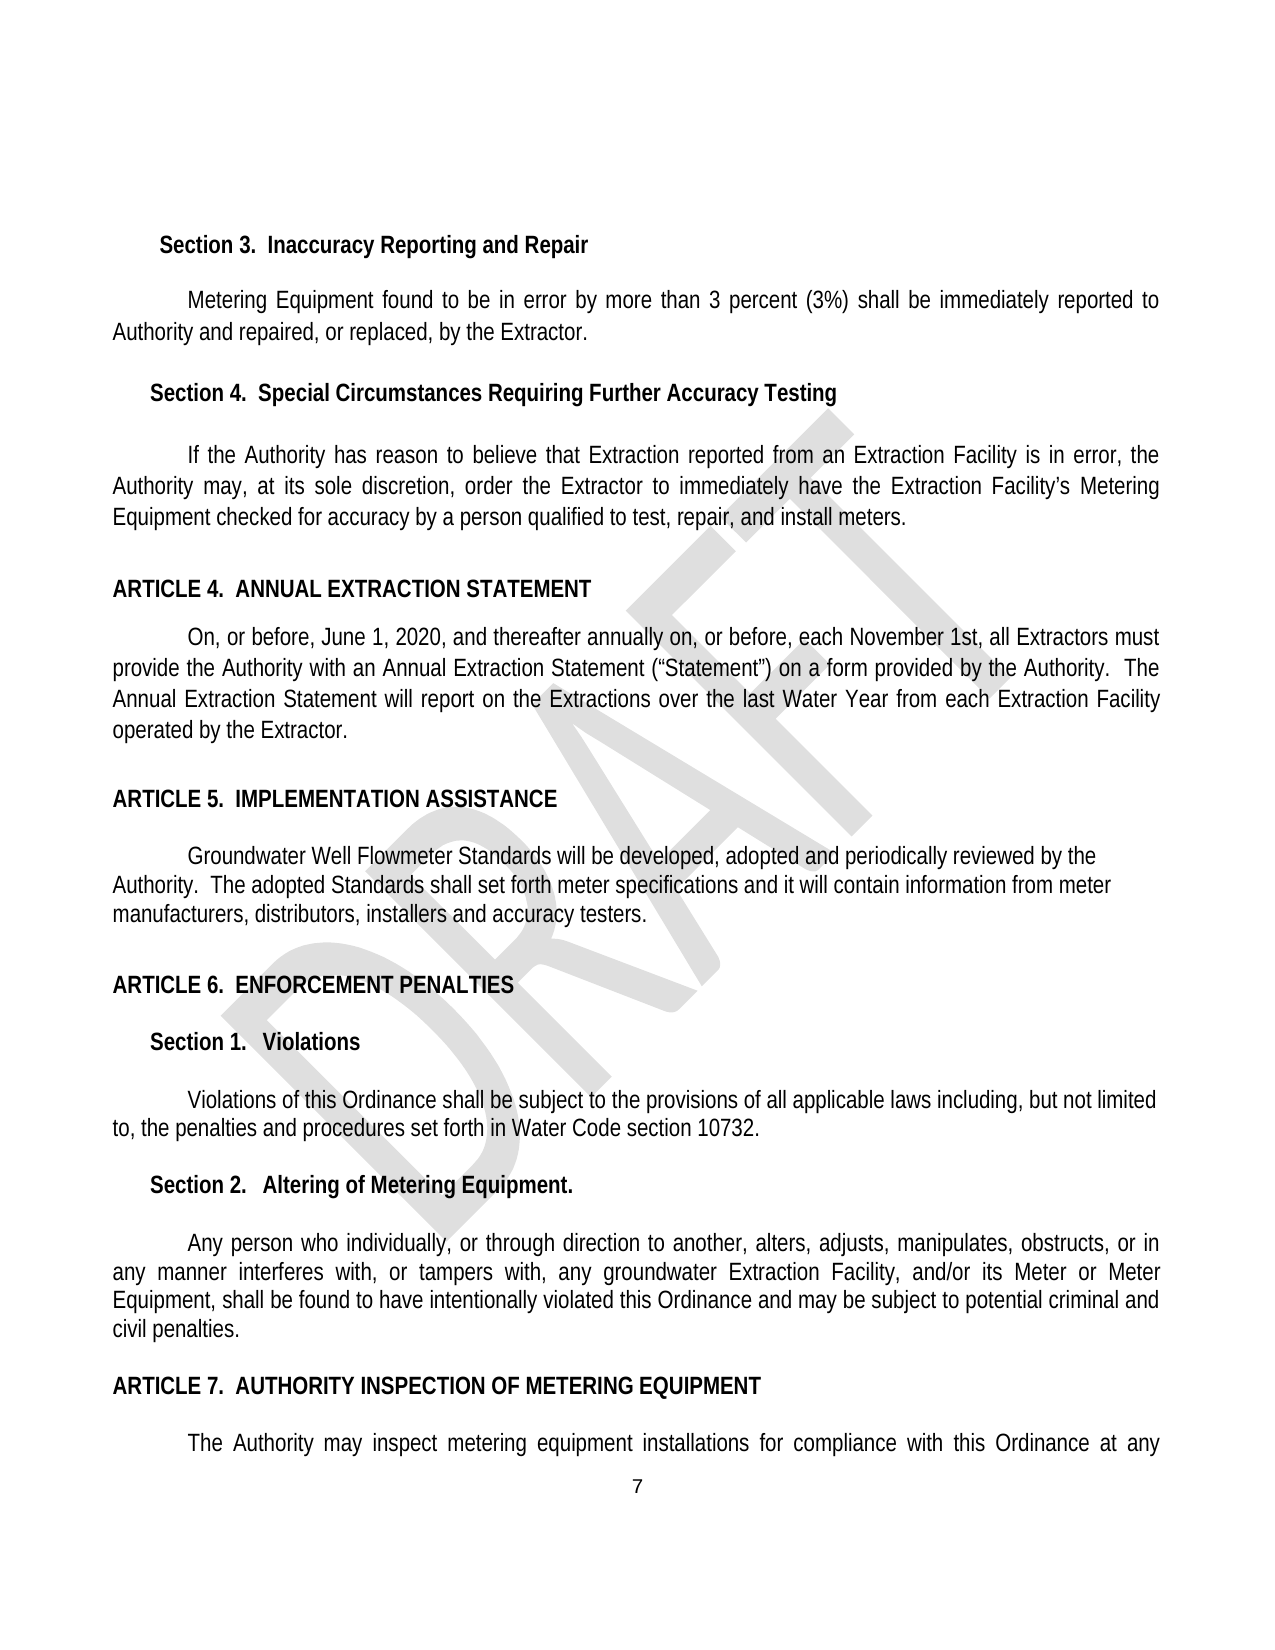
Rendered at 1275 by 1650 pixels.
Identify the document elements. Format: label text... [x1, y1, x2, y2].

text If the Authority has reason to believe that Extraction reported from an Extraction Facility is in error, the Authority may, at its sole discretion, order the Extractor to immediately have the Extraction Facility’s Metering Equipment checked for accuracy by a person qualified to test, repair, and install meters. [112, 440, 1162, 531]
text Section 2. Altering of Metering Equipment. [112, 1171, 1162, 1199]
text Section 3. Inaccuracy Reporting and Repair [112, 229, 1162, 258]
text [112, 1428, 1162, 1457]
text Section 1. Violations [112, 1027, 1162, 1056]
text ARTICLE 5. IMPLEMENTATION ASSISTANCE [112, 784, 1162, 813]
text Groundwater Well Flowmeter Standards will be developed, adopted and periodically reviewed by the Authority. The adopted Standards shall set forth meter specifications and it will contain information from meter manufacturers, distributors, installers and accuracy testers. [112, 841, 1162, 927]
text Metering Equipment found to be in error by more than 3 percent (3%) shall be immediately reported to Authority and repaired, or replaced, by the Extractor. [112, 286, 1162, 345]
text ARTICLE 4. ANNUAL EXTRACTION STATEMENT [112, 574, 1162, 603]
text ARTICLE 6. ENFORCEMENT PENALTIES [112, 970, 1162, 999]
text Violations of this Ordinance shall be subject to the provisions of all applicable laws including, but not limited to, the penalties and procedures set forth in Water Code section 10732. [112, 1084, 1162, 1142]
text ARTICLE 7. AUTHORITY INSPECTION OF METERING EQUIPMENT [112, 1371, 1162, 1400]
text Section 4. Special Circumstances Requiring Further Accuracy Testing [150, 378, 1162, 407]
text Any person who individually, or through direction to another, alters, adjusts, manipulates, obstructs, or in any manner interferes with, or tampers with, any groundwater Extraction Facility, and/or its Meter or Meter Equipment, shall be found to have intentionally violated this Ordinance and may be subject to potential criminal and civil penalties. [112, 1228, 1162, 1342]
text On, or before, June 1, 2020, and thereafter annually on, or before, each November 1st, all Extractors must provide the Authority with an Annual Extraction Statement (“Statement”) on a form provided by the Authority. The Annual Extraction Statement will report on the Extractions over the last Water Year from each Extraction Facility operated by the Extractor. [112, 622, 1162, 743]
